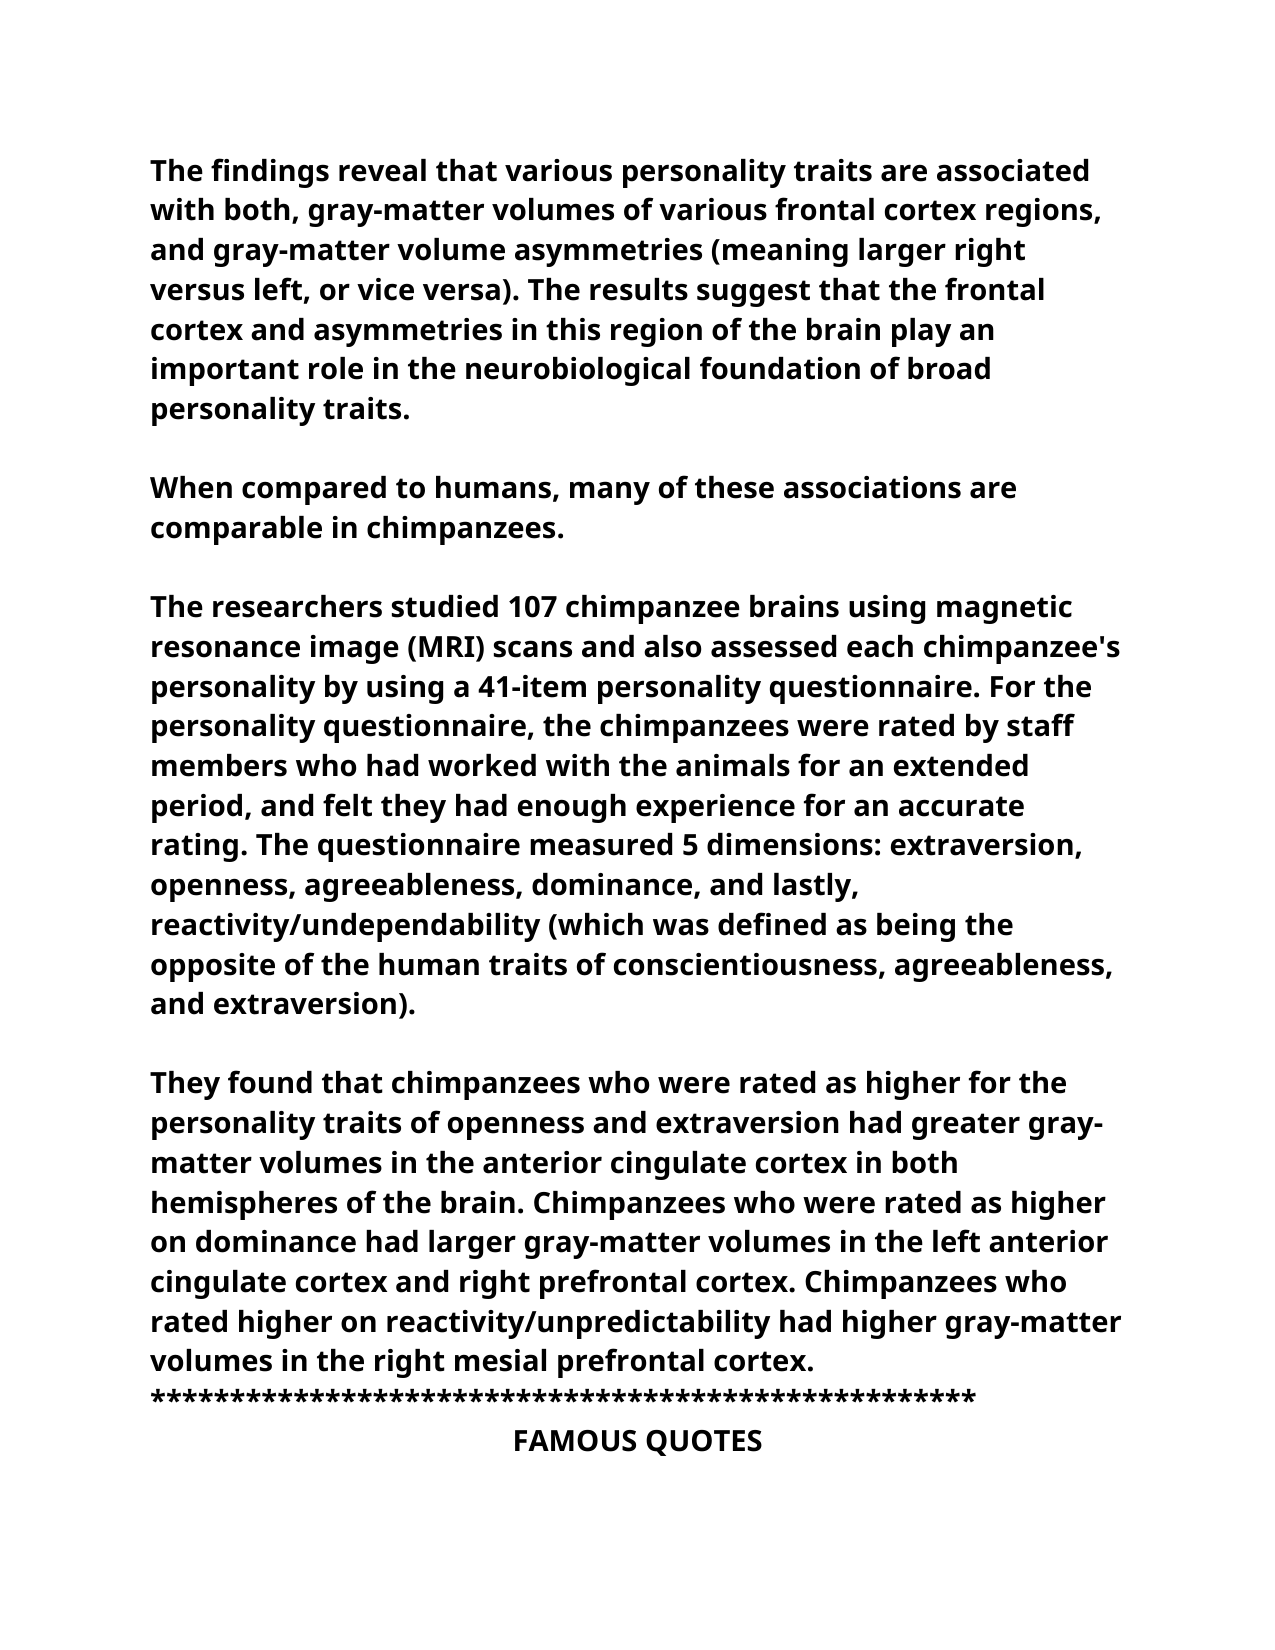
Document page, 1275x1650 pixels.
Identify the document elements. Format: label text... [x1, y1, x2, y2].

text **************************************************** [150, 1380, 1125, 1420]
text The findings reveal that various personality traits are associated with both, gray-matter volumes of various frontal cortex regions, and gray-matter volume asymmetries (meaning larger right versus left, or vice versa). The results suggest that the frontal cortex and asymmetries in this region of the brain play an important role in the neurobiological foundation of broad personality traits. [150, 150, 1125, 428]
text FAMOUS QUOTES [150, 1420, 1125, 1460]
text When compared to humans, many of these associations are comparable in chimpanzees. [150, 467, 1125, 547]
text The researchers studied 107 chimpanzee brains using magnetic resonance image (MRI) scans and also assessed each chimpanzee's personality by using a 41-item personality questionnaire. For the personality questionnaire, the chimpanzees were rated by staff members who had worked with the animals for an extended period, and felt they had enough experience for an accurate rating. The questionnaire measured 5 dimensions: extraversion, openness, agreeableness, dominance, and lastly, reactivity/undependability (which was defined as being the opposite of the human traits of conscientiousness, agreeableness, and extraversion). [150, 587, 1125, 1023]
text They found that chimpanzees who were rated as higher for the personality traits of openness and extraversion had greater gray-matter volumes in the anterior cingulate cortex in both hemispheres of the brain. Chimpanzees who were rated as higher on dominance had larger gray-matter volumes in the left anterior cingulate cortex and right prefrontal cortex. Chimpanzees who rated higher on reactivity/unpredictability had higher gray-matter volumes in the right mesial prefrontal cortex. [150, 1063, 1125, 1380]
